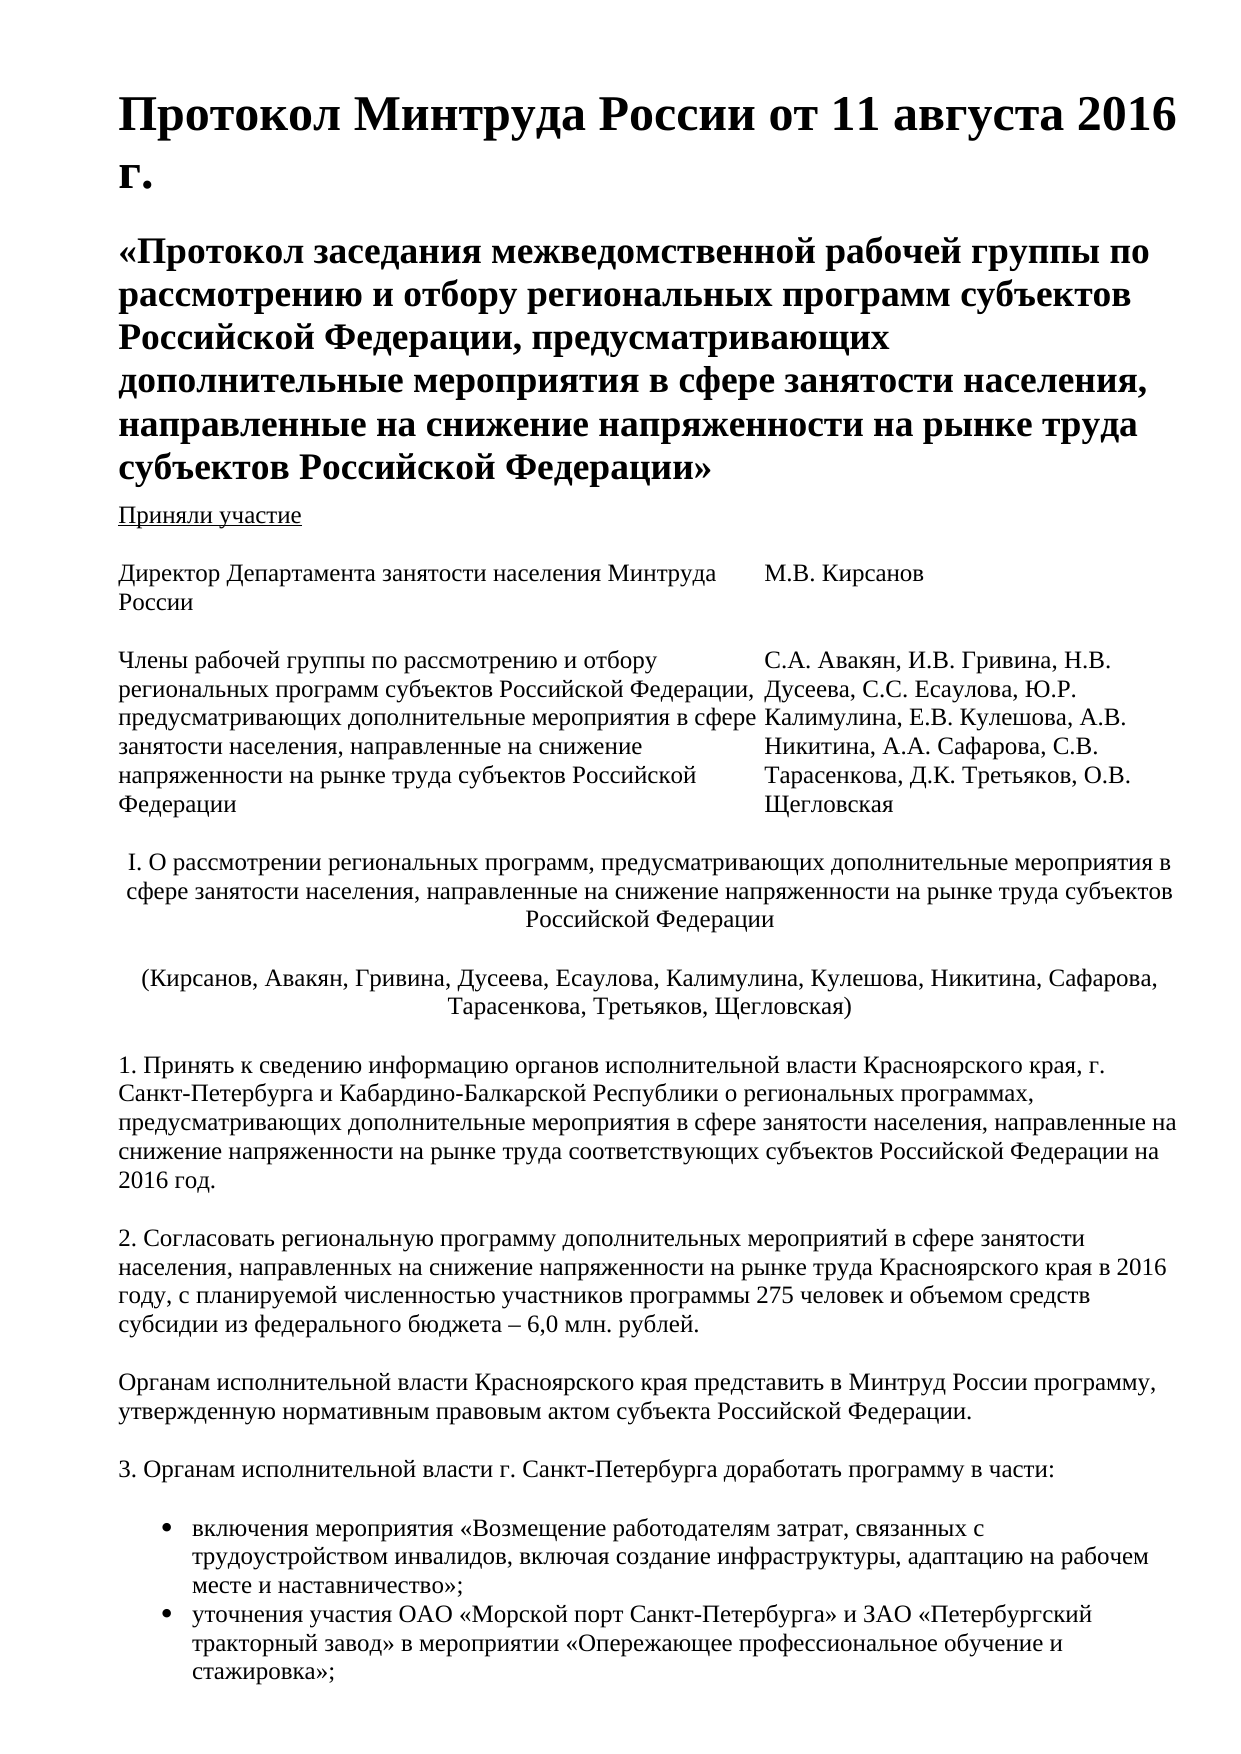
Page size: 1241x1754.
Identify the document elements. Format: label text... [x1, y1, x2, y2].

text I. О рассмотрении региональных программ, предусматривающих дополнительные мероприятия в сфере занятости населения, направленные на снижение напряженности на рынке труда субъектов Российской Федерации [118, 847, 1181, 933]
list включения мероприятия «Возмещение работодателям затрат, связанных с трудоустройством инвалидов, включая создание инфраструктуры, адаптацию на рабочем месте и наставничество»; [162, 1513, 1181, 1599]
list уточнения участия ОАО «Морской порт Санкт-Петербурга» и ЗАО «Петербургский тракторный завод» в мероприятии «Опережающее профессиональное обучение и стажировка»; [162, 1599, 1181, 1685]
text 2. Согласовать региональную программу дополнительных мероприятий в сфере занятости населения, направленных на снижение напряженности на рынке труда Красноярского края в 2016 году, с планируемой численностью участников программы 275 человек и объемом средств субсидии из федерального бюджета – 6,0 млн. рублей. [118, 1223, 1181, 1338]
text 1. Принять к сведению информацию органов исполнительной власти Красноярского края, г. Санкт-Петербурга и Кабардино-Балкарской Республики о региональных программах, предусматривающих дополнительные мероприятия в сфере занятости населения, направленные на снижение напряженности на рынке труда соответствующих субъектов Российской Федерации на 2016 год. [118, 1050, 1181, 1193]
subtitle Протокол Минтруда России от 11 августа 2016 г. [118, 84, 1181, 199]
table_header Директор Департамента занятости населения Минтруда России [118, 558, 764, 645]
text 3. Органам исполнительной власти г. Санкт-Петербурга доработать программу в части: [118, 1454, 1181, 1483]
table_cell Члены рабочей группы по рассмотрению и отбору региональных программ субъектов Российской Федерации, предусматривающих дополнительные мероприятия в сфере занятости населения, направленные на снижение напряженности на рынке труда субъектов Российской Федерации [118, 645, 764, 847]
text Приняли участие [118, 500, 1181, 528]
table_header М.В. Кирсанов [764, 558, 1181, 645]
subtitle «Протокол заседания межведомственной рабочей группы по рассмотрению и отбору региональных программ субъектов Российской Федерации, предусматривающих дополнительные мероприятия в сфере занятости населения, направленные на снижение напряженности на рынке труда субъектов Российской Федерации» [118, 228, 1181, 487]
table_cell С.А. Авакян, И.В. Гривина, Н.В. Дусеева, С.С. Есаулова, Ю.Р. Калимулина, Е.В. Кулешова, А.В. Никитина, А.А. Сафарова, С.В. Тарасенкова, Д.К. Третьяков, О.В. Щегловская [764, 645, 1181, 847]
text Органам исполнительной власти Красноярского края представить в Минтруд России программу, утвержденную нормативным правовым актом субъекта Российской Федерации. [118, 1367, 1181, 1425]
text (Кирсанов, Авакян, Гривина, Дусеева, Есаулова, Калимулина, Кулешова, Никитина, Сафарова, Тарасенкова, Третьяков, Щегловская) [118, 963, 1181, 1020]
